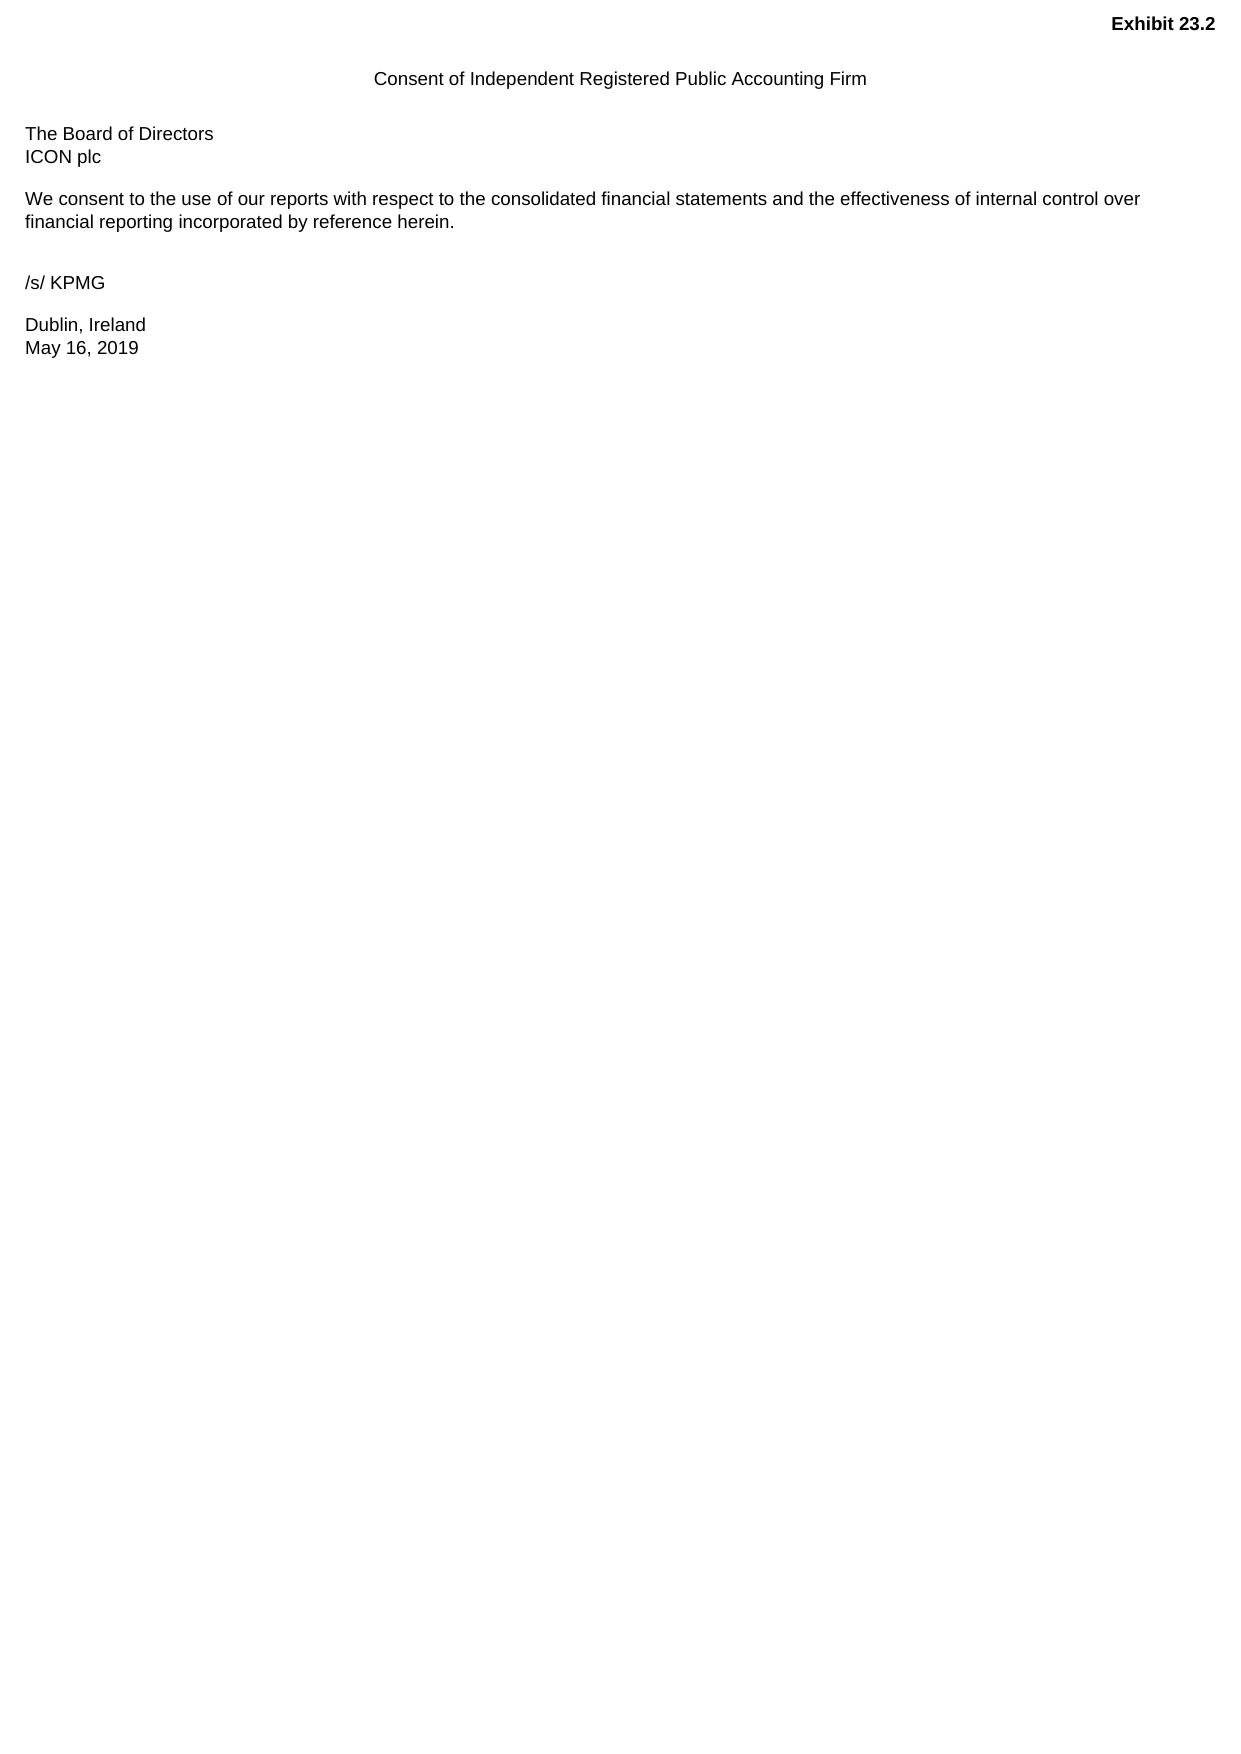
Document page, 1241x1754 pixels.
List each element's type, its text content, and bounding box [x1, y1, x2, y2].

text We consent to the use of our reports with respect to the consolidated financial statements and the effectiveness of internal control over financial reporting incorporated by reference herein. [25, 188, 1176, 233]
text Exhibit 23.2 [25, 13, 1215, 34]
text /s/ KPMG [25, 272, 1215, 293]
text Dublin, Ireland [25, 314, 1215, 336]
text Consent of Independent Registered Public Accounting Firm [25, 68, 1215, 89]
text The Board of Directors [25, 123, 1215, 144]
text May 16, 2019 [25, 337, 1215, 358]
text ICON plc [25, 146, 1215, 167]
